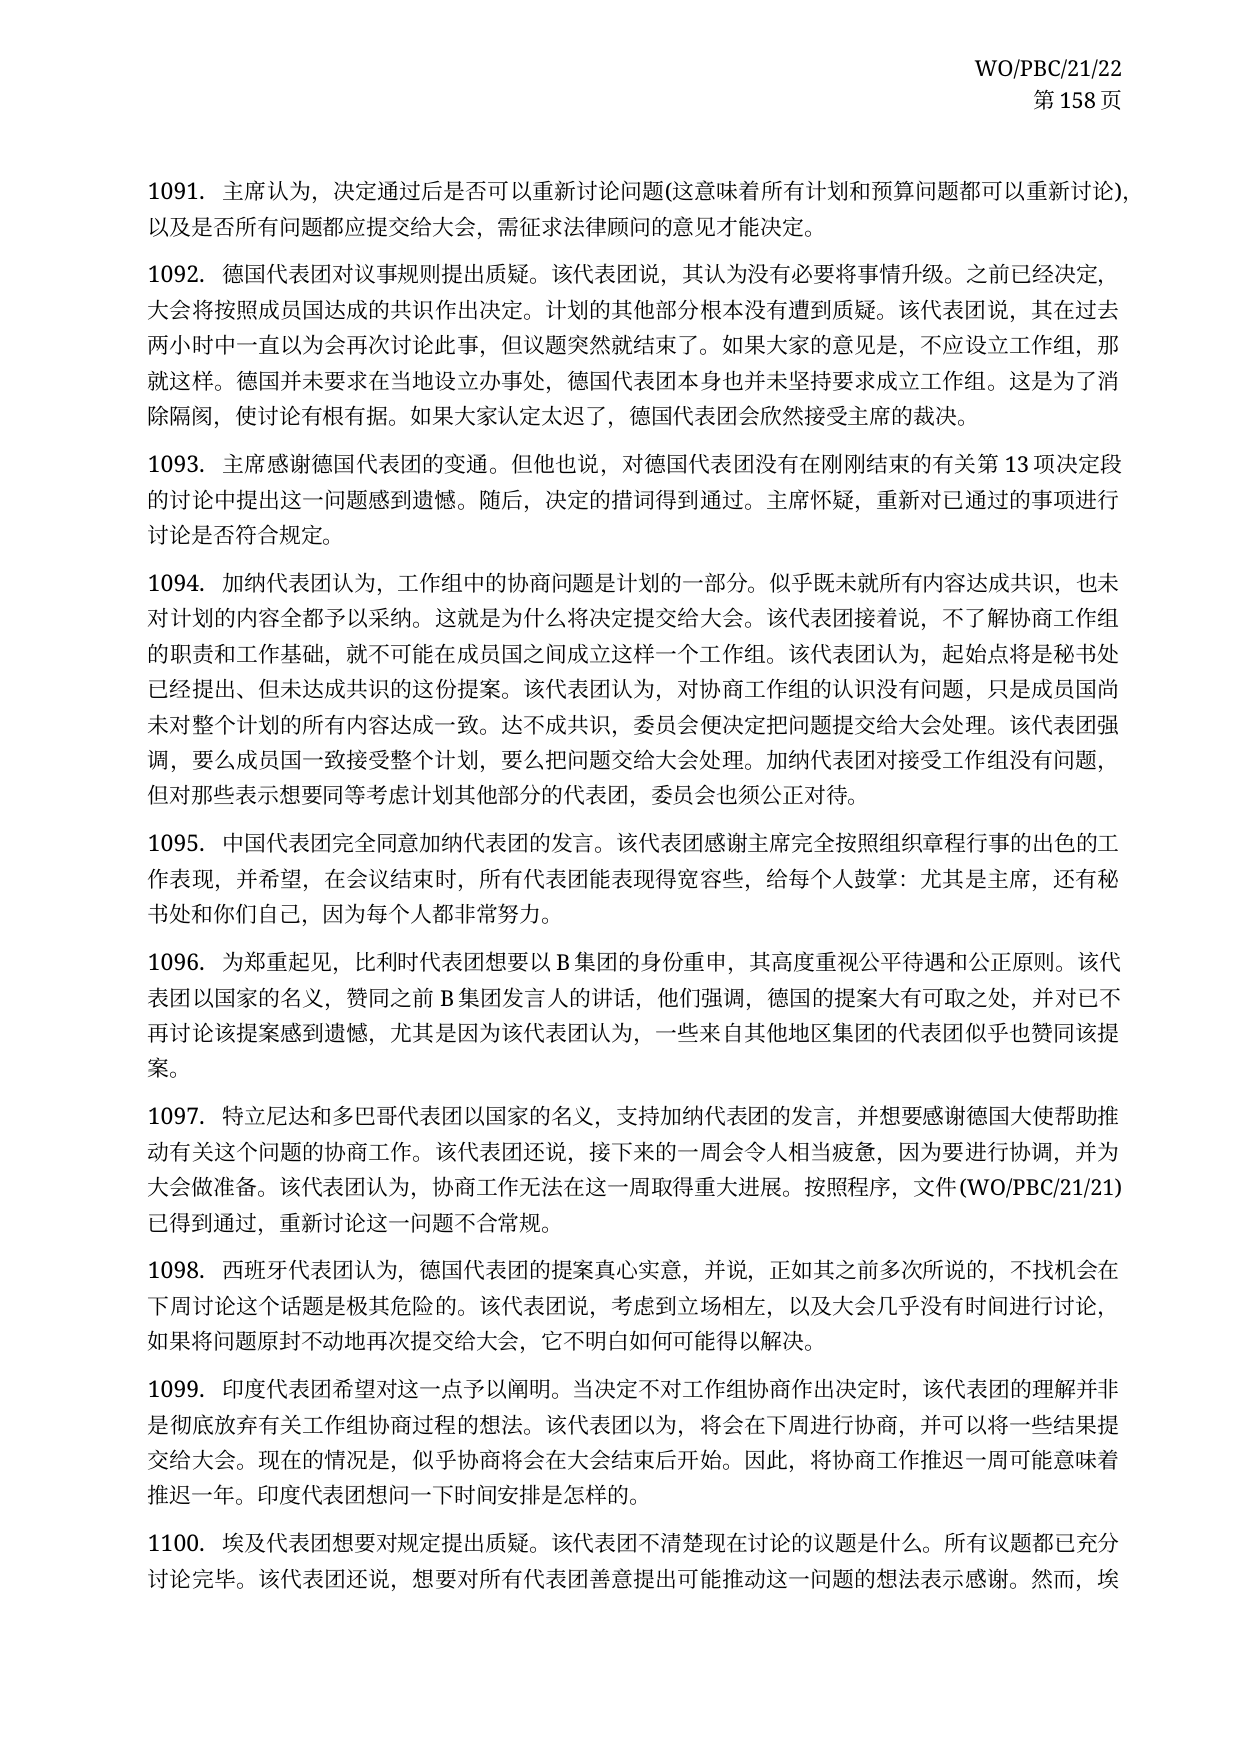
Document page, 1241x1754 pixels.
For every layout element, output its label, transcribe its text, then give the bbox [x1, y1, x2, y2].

text 印度代表团希望对这一点予以阐明。当决定不对工作组协商作出决定时，该代表团的理解并非是彻底放弃有关工作组协商过程的想法。该代表团以为，将会在下周进行协商，并可以将一些结果提交给大会。现在的情况是，似乎协商将会在大会结束后开始。因此，将协商工作推迟一周可能意味着推迟一年。印度代表团想问一下时间安排是怎样的。 [148, 1368, 1122, 1510]
text 西班牙代表团认为，德国代表团的提案真心实意，并说，正如其之前多次所说的，不找机会在下周讨论这个话题是极其危险的。该代表团说，考虑到立场相左，以及大会几乎没有时间进行讨论，如果将问题原封不动地再次提交给大会，它不明白如何可能得以解决。 [148, 1250, 1122, 1356]
text 中国代表团完全同意加纳代表团的发言。该代表团感谢主席完全按照组织章程行事的出色的工作表现，并希望，在会议结束时，所有代表团能表现得宽容些，给每个人鼓掌：尤其是主席，还有秘书处和你们自己，因为每个人都非常努力。 [148, 823, 1122, 929]
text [148, 1523, 1122, 1593]
text 主席感谢德国代表团的变通。但他也说，对德国代表团没有在刚刚结束的有关第13项决定段的讨论中提出这一问题感到遗憾。随后，决定的措词得到通过。主席怀疑，重新对已通过的事项进行讨论是否符合规定。 [148, 443, 1122, 550]
text 德国代表团对议事规则提出质疑。该代表团说，其认为没有必要将事情升级。之前已经决定，大会将按照成员国达成的共识作出决定。计划的其他部分根本没有遭到质疑。该代表团说，其在过去两小时中一直以为会再次讨论此事，但议题突然就结束了。如果大家的意见是，不应设立工作组，那就这样。德国并未要求在当地设立办事处，德国代表团本身也并未坚持要求成立工作组。这是为了消除隔阂，使讨论有根有据。如果大家认定太迟了，德国代表团会欣然接受主席的裁决。 [148, 254, 1122, 431]
text 特立尼达和多巴哥代表团以国家的名义，支持加纳代表团的发言，并想要感谢德国大使帮助推动有关这个问题的协商工作。该代表团还说，接下来的一周会令人相当疲惫，因为要进行协调，并为大会做准备。该代表团认为，协商工作无法在这一周取得重大进展。按照程序，文件(WO/PBC/21/21)已得到通过，重新讨论这一问题不合常规。 [148, 1096, 1122, 1237]
text 主席认为，决定通过后是否可以重新讨论问题(这意味着所有计划和预算问题都可以重新讨论)，以及是否所有问题都应提交给大会，需征求法律顾问的意见才能决定。 [148, 171, 1122, 241]
text 为郑重起见，比利时代表团想要以B集团的身份重申，其高度重视公平待遇和公正原则。该代表团以国家的名义，赞同之前B集团发言人的讲话，他们强调，德国的提案大有可取之处，并对已不再讨论该提案感到遗憾，尤其是因为该代表团认为，一些来自其他地区集团的代表团似乎也赞同该提案。 [148, 941, 1122, 1083]
text 加纳代表团认为，工作组中的协商问题是计划的一部分。似乎既未就所有内容达成共识，也未对计划的内容全都予以采纳。这就是为什么将决定提交给大会。该代表团接着说，不了解协商工作组的职责和工作基础，就不可能在成员国之间成立这样一个工作组。该代表团认为，起始点将是秘书处已经提出、但未达成共识的这份提案。该代表团认为，对协商工作组的认识没有问题，只是成员国尚未对整个计划的所有内容达成一致。达不成共识，委员会便决定把问题提交给大会处理。该代表团强调，要么成员国一致接受整个计划，要么把问题交给大会处理。加纳代表团对接受工作组没有问题，但对那些表示想要同等考虑计划其他部分的代表团，委员会也须公正对待。 [148, 562, 1122, 810]
